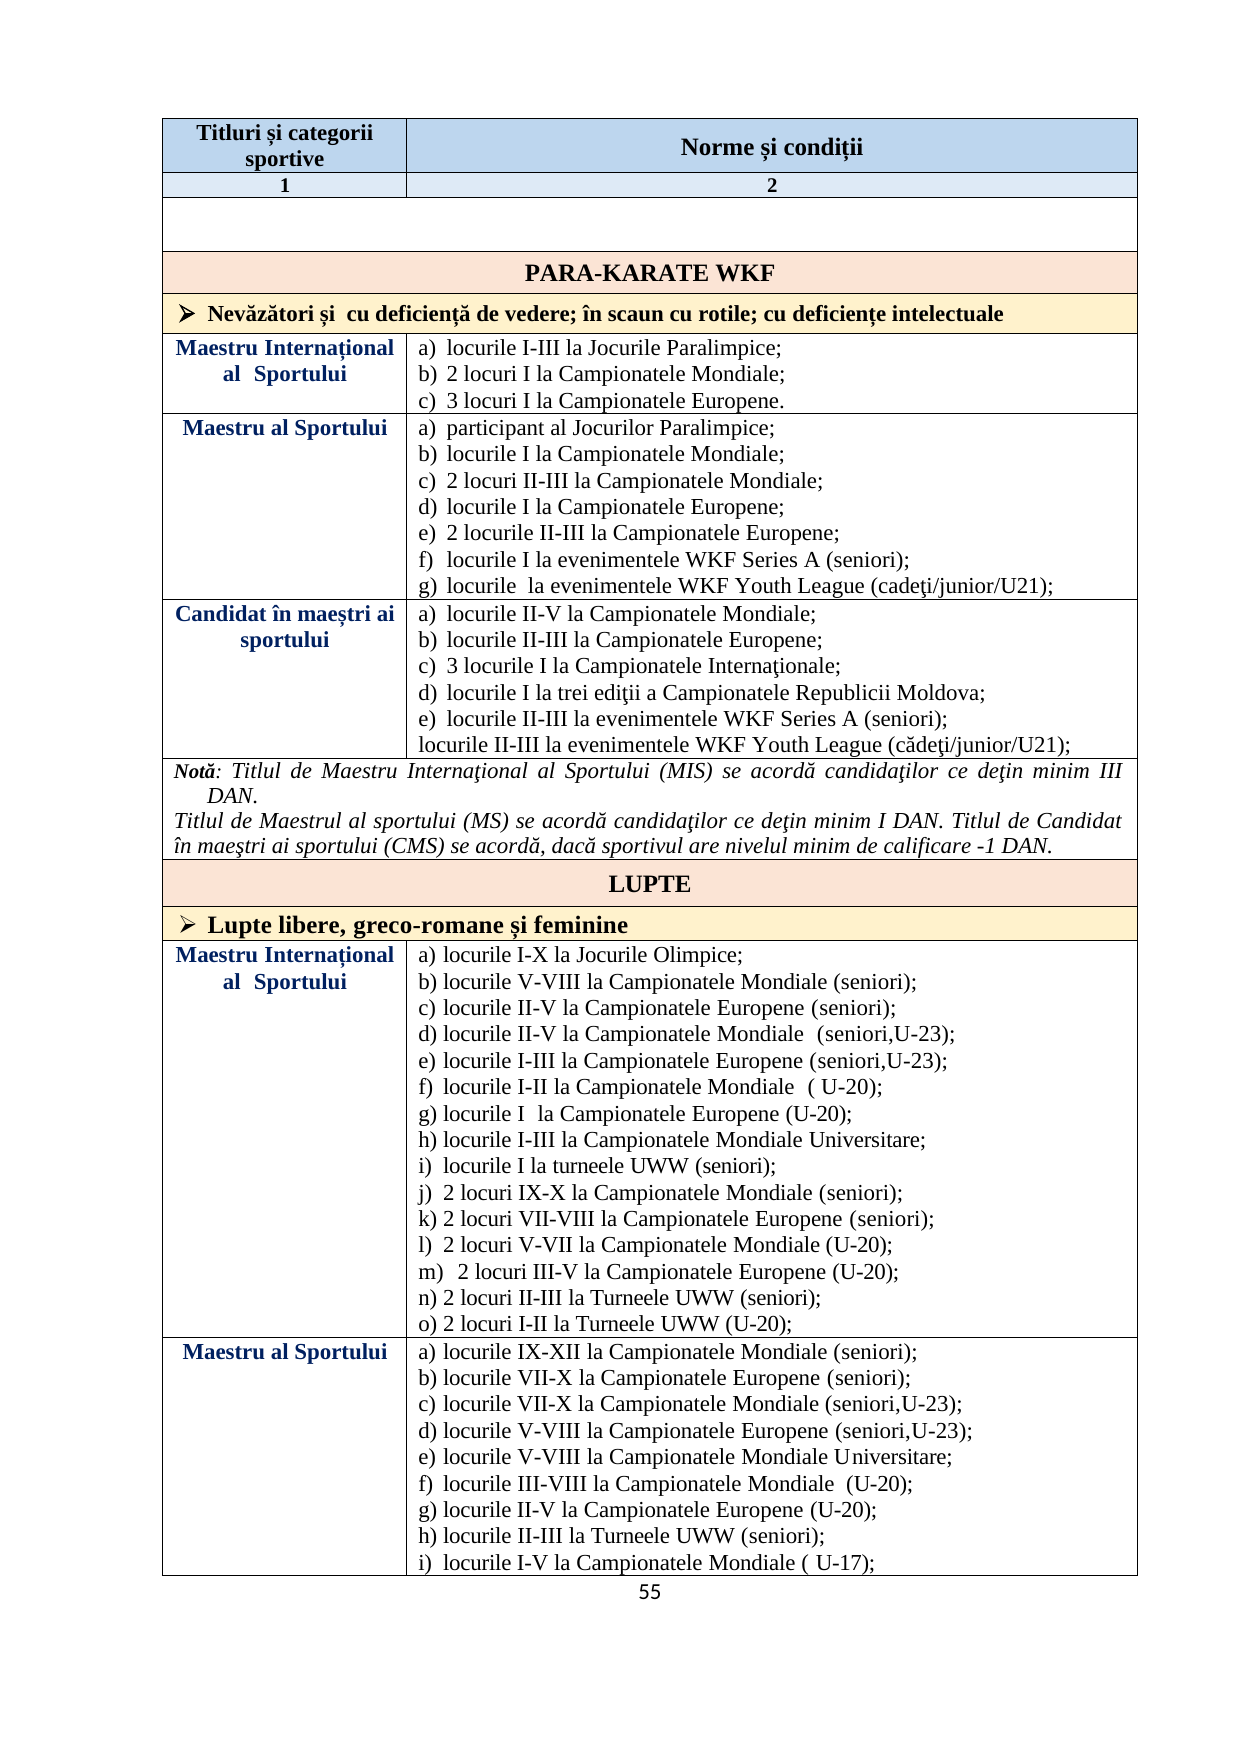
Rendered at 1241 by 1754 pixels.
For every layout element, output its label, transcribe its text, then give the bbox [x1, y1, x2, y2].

table_cell locurile I-X la Jocurile Olimpice; locurile V-VIII la Campionatele Mondiale (seniori); locurile II-V la Campionatele Europene (seniori); locurile II-V la Campionatele Mondiale (seniori,U-23); locurile I-III la Campionatele Europene (seniori,U-23); locurile I-II la Campionatele Mondiale ( U-20); locurile I la Campionatele Europene (U-20); locurile I-III la Campionatele Mondiale Universitare; locurile I la turneele UWW (seniori); 2 locuri IX-X la Campionatele Mondiale (seniori); 2 locuri VII-VIII la Campionatele Europene (seniori); 2 locuri V-VII la Campionatele Mondiale (U-20); 2 locuri III-V la Campionatele Europene (U-20); 2 locuri II-III la Turneele UWW (seniori); 2 locuri I-II la Turneele UWW (U-20); [407, 941, 1137, 1337]
table_cell 1 [163, 173, 406, 197]
table_cell Maestru al Sportului [163, 414, 406, 598]
table_cell Nevăzători și cu deficiență de vedere; în scaun cu rotile; cu deficiențe intelectuale [163, 294, 1137, 333]
table_header Titluri și categorii sportive [163, 119, 406, 172]
table_cell locurile I-III la Jocurile Paralimpice; 2 locuri I la Campionatele Mondiale; 3 locuri I la Campionatele Europene. [407, 334, 1137, 413]
table_cell Maestru Internațional al Sportului [163, 941, 406, 1337]
table_cell Lupte libere, greco-romane și feminine [163, 907, 1137, 940]
table_header Norme și condiții [407, 119, 1137, 172]
table_cell LUPTE [163, 860, 1137, 906]
table_cell locurile II-V la Campionatele Mondiale; locurile II-III la Campionatele Europene; 3 locurile I la Campionatele Internaţionale; locurile I la trei ediţii a Campionatele Republicii Moldova; locurile II-III la evenimentele WKF Series A (seniori); locurile II-III la evenimentele WKF Youth League (cădeţi/junior/U21); [407, 600, 1137, 758]
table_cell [407, 1338, 1137, 1575]
table_cell participant al Jocurilor Paralimpice; locurile I la Campionatele Mondiale; 2 locuri II-III la Campionatele Mondiale; locurile I la Campionatele Europene; 2 locurile II-III la Campionatele Europene; locurile I la evenimentele WKF Series A (seniori); locurile la evenimentele WKF Youth League (cadeţi/junior/U21); [407, 414, 1137, 598]
table_cell 2 [407, 173, 1137, 197]
table_cell Candidat în maeștri ai sportului [163, 600, 406, 758]
table_cell Maestru al Sportului [163, 1338, 406, 1575]
table_cell Maestru Internațional al Sportului [163, 334, 406, 413]
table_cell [163, 198, 1137, 251]
table_cell Notă: Titlul de Maestru Internaţional al Sportului (MIS) se acordă candidaţilor ce deţin minim III DAN. Titlul de Maestrul al sportului (MS) se acordă candidaţilor ce deţin minim I DAN. Titlul de Candidat în maeştri ai sportului (CMS) se acordă, dacă sportivul are nivelul minim de calificare -1 DAN. [163, 759, 1137, 859]
table_cell PARA-KARATE WKF [163, 252, 1137, 293]
